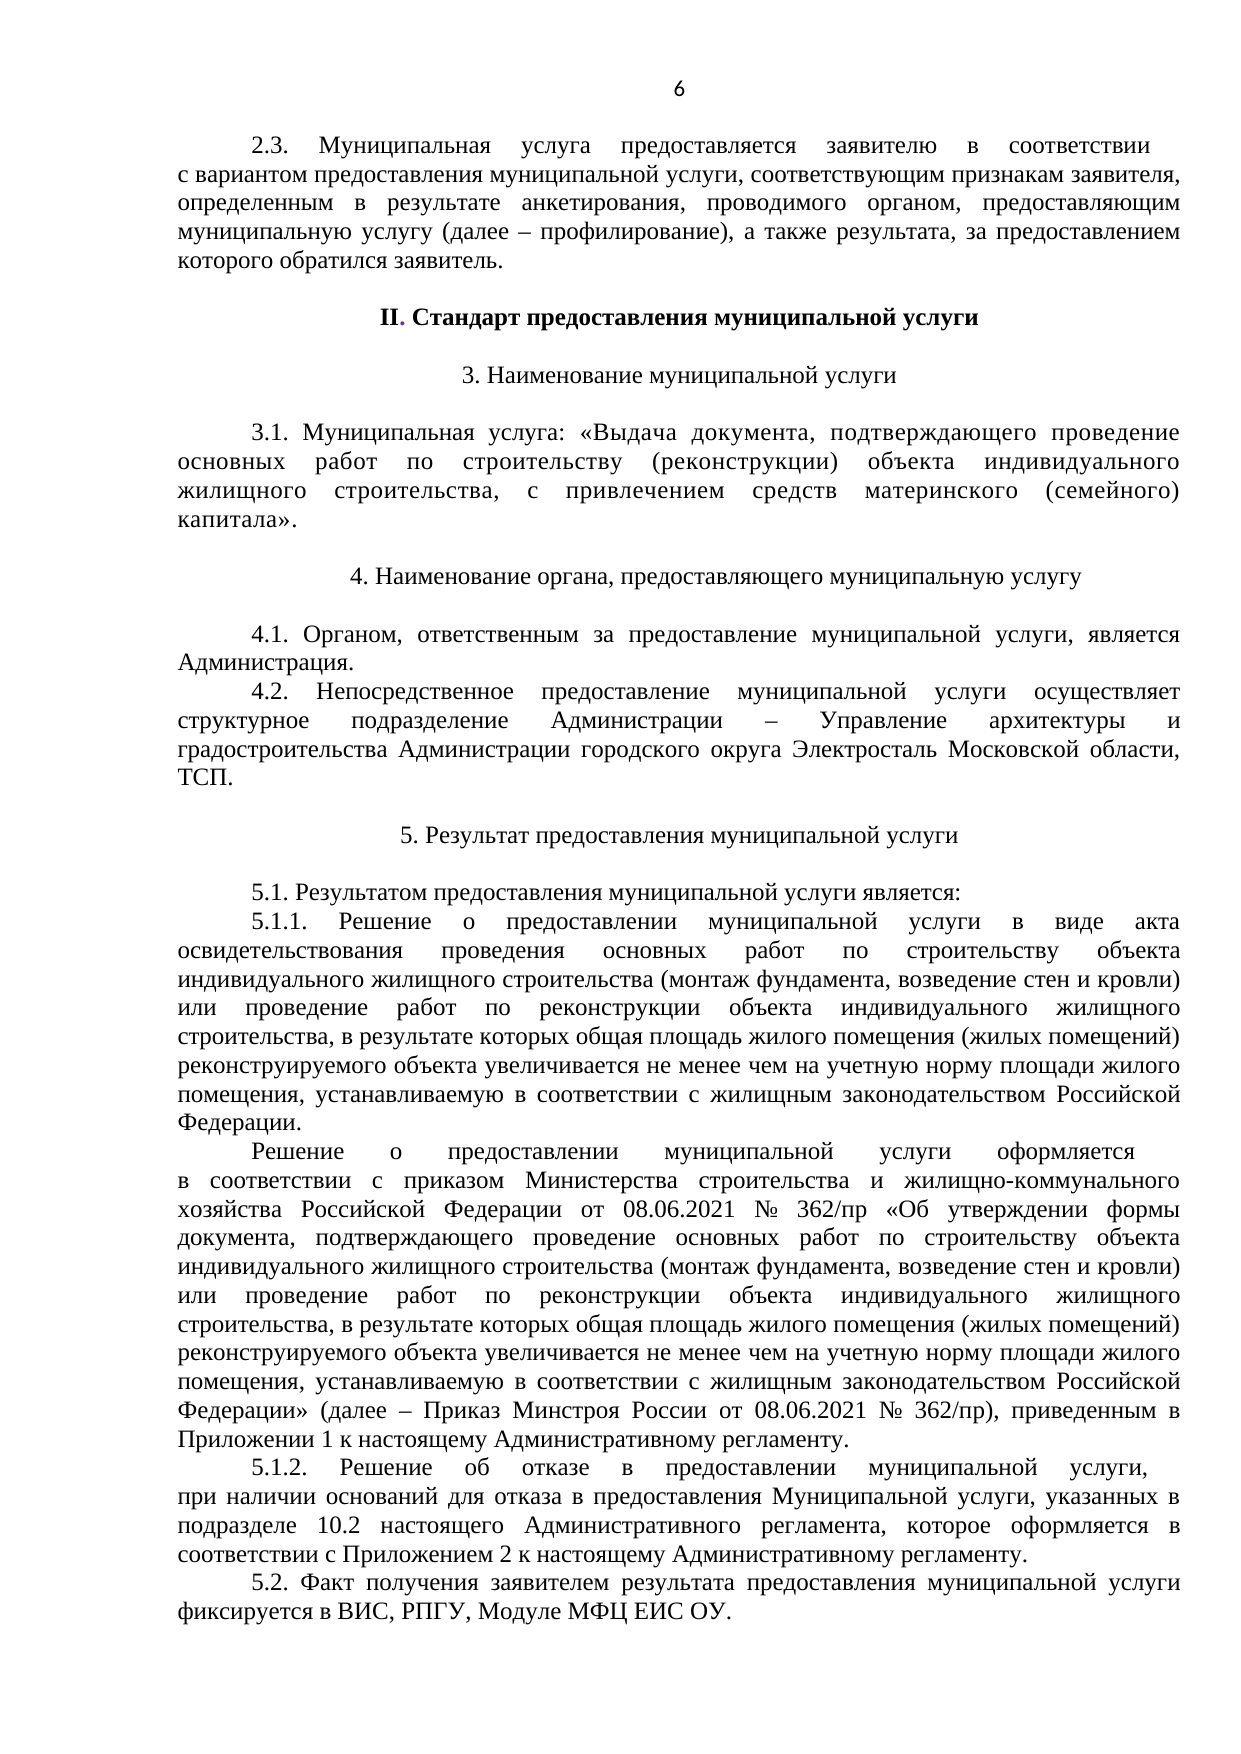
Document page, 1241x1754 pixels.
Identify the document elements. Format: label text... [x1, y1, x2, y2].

text 4.2. Непосредственное предоставление муниципальной услуги осуществляет структурное подразделение Администрации – Управление архитектуры и градостроительства Администрации городского округа Электросталь Московской области, ТСП. [177, 676, 1181, 791]
text Решение о предоставлении муниципальной услуги оформляется в соответствии с приказом Министерства строительства и жилищно-коммунального хозяйства Российской Федерации от 08.06.2021 № 362/пр «Об утверждении формы документа, подтверждающего проведение основных работ по строительству объекта индивидуального жилищного строительства (монтаж фундамента, возведение стен и кровли) или проведение работ по реконструкции объекта индивидуального жилищного строительства, в результате которых общая площадь жилого помещения (жилых помещений) реконструируемого объекта увеличивается не менее чем на учетную норму площади жилого помещения, устанавливаемую в соответствии с жилищным законодательством Российской Федерации» (далее – Приказ Минстроя России от 08.06.2021 № 362/пр), приведенным в Приложении 1 к настоящему Административному регламенту. [177, 1136, 1181, 1452]
subtitle 4. Наименование органа, предоставляющего муниципальную услугу [177, 561, 1181, 590]
text 5.1. Результатом предоставления муниципальной услуги является: [177, 877, 1181, 906]
text 2.3. Муниципальная услуга предоставляется заявителю в соответствии с вариантом предоставления муниципальной услуги, соответствующим признакам заявителя, определенным в результате анкетирования, проводимого органом, предоставляющим муниципальную услугу (далее – профилирование), а также результата, за предоставлением которого обратился заявитель. [177, 130, 1181, 274]
text 5.1.1. Решение о предоставлении муниципальной услуги в виде акта освидетельствования проведения основных работ по строительству объекта индивидуального жилищного строительства (монтаж фундамента, возведение стен и кровли) или проведение работ по реконструкции объекта индивидуального жилищного строительства, в результате которых общая площадь жилого помещения (жилых помещений) реконструируемого объекта увеличивается не менее чем на учетную норму площади жилого помещения, устанавливаемую в соответствии с жилищным законодательством Российской Федерации. [177, 906, 1181, 1136]
list 3.1. Муниципальная услуга: «Выдача документа, подтверждающего проведение основных работ по строительству (реконструкции) объекта индивидуального жилищного строительства, с привлечением средств материнского (семейного) капитала». [177, 417, 1181, 532]
list 5.1.2. Решение об отказе в предоставлении муниципальной услуги, при наличии оснований для отказа в предоставления Муниципальной услуги, указанных в подразделе 10.2 настоящего Административного регламента, которое оформляется в соответствии с Приложением 2 к настоящему Административному регламенту. [177, 1452, 1181, 1567]
subtitle II. Стандарт предоставления муниципальной услуги [177, 302, 1181, 331]
subtitle 3. Наименование муниципальной услуги [177, 360, 1181, 389]
list 5.2. Факт получения заявителем результата предоставления муниципальной услуги фиксируется в ВИС, РПГУ, Модуле МФЦ ЕИС ОУ. [177, 1567, 1181, 1625]
text 4.1. Органом, ответственным за предоставление муниципальной услуги, является Администрация. [177, 619, 1181, 676]
subtitle 5. Результат предоставления муниципальной услуги [177, 820, 1181, 849]
